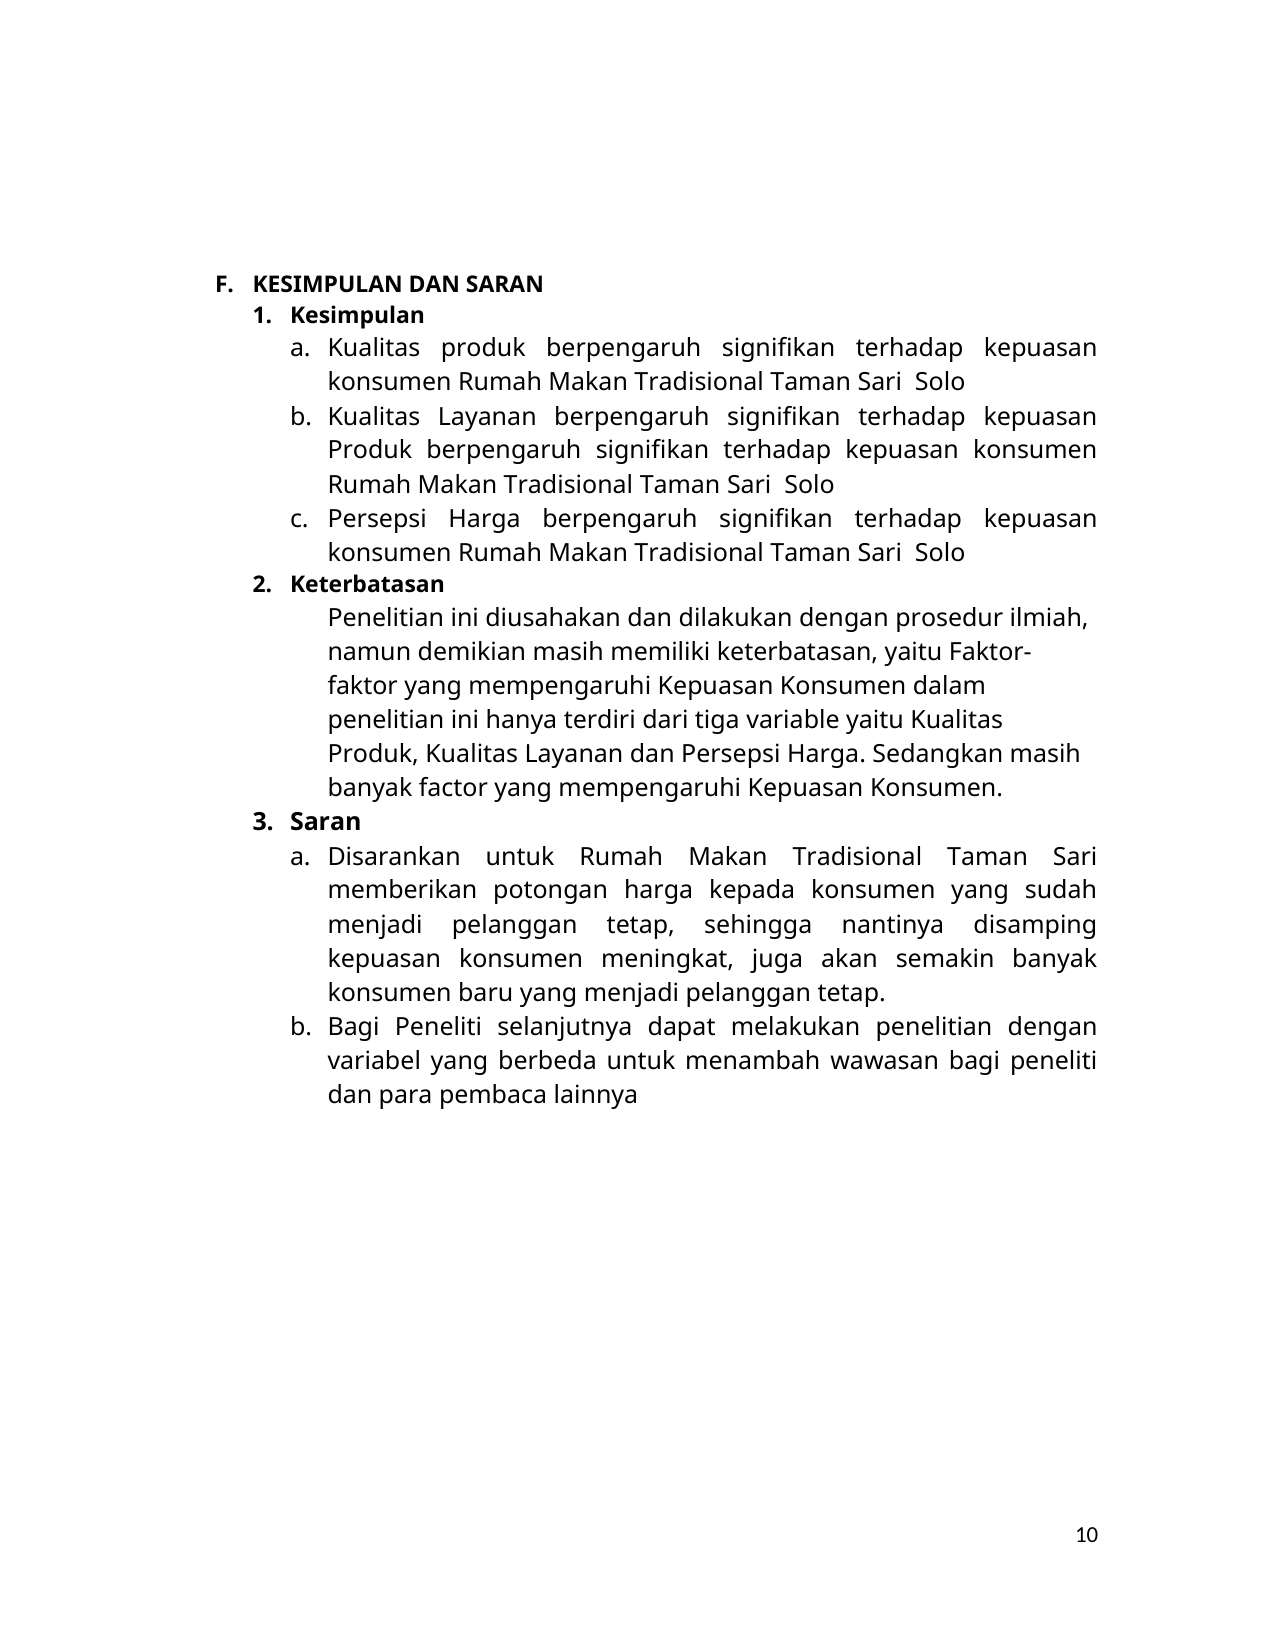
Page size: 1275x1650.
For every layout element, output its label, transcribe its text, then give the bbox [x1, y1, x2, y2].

list Bagi Peneliti selanjutnya dapat melakukan penelitian dengan variabel yang berbeda untuk menambah wawasan bagi peneliti dan para pembaca lainnya [290, 1008, 1098, 1111]
list Penelitian ini diusahakan dan dilakukan dengan prosedur ilmiah, namun demikian masih memiliki keterbatasan, yaitu Faktor-faktor yang mempengaruhi Kepuasan Konsumen dalam penelitian ini hanya terdiri dari tiga variable yaitu Kualitas Produk, Kualitas Layanan dan Persepsi Harga. Sedangkan masih banyak factor yang mempengaruhi Kepuasan Konsumen. [327, 600, 1098, 804]
list Kesimpulan [252, 299, 1098, 330]
list KESIMPULAN DAN SARAN [215, 267, 1098, 299]
list Saran [252, 804, 1098, 838]
list Kualitas Layanan berpengaruh signifikan terhadap kepuasan Produk berpengaruh signifikan terhadap kepuasan konsumen Rumah Makan Tradisional Taman Sari Solo [290, 398, 1098, 500]
list Keterbatasan [252, 568, 1098, 600]
list Disarankan untuk Rumah Makan Tradisional Taman Sari memberikan potongan harga kepada konsumen yang sudah menjadi pelanggan tetap, sehingga nantinya disamping kepuasan konsumen meningkat, juga akan semakin banyak konsumen baru yang menjadi pelanggan tetap. [290, 838, 1098, 1008]
list Persepsi Harga berpengaruh signifikan terhadap kepuasan konsumen Rumah Makan Tradisional Taman Sari Solo [290, 500, 1098, 568]
list Kualitas produk berpengaruh signifikan terhadap kepuasan konsumen Rumah Makan Tradisional Taman Sari Solo [290, 330, 1098, 398]
